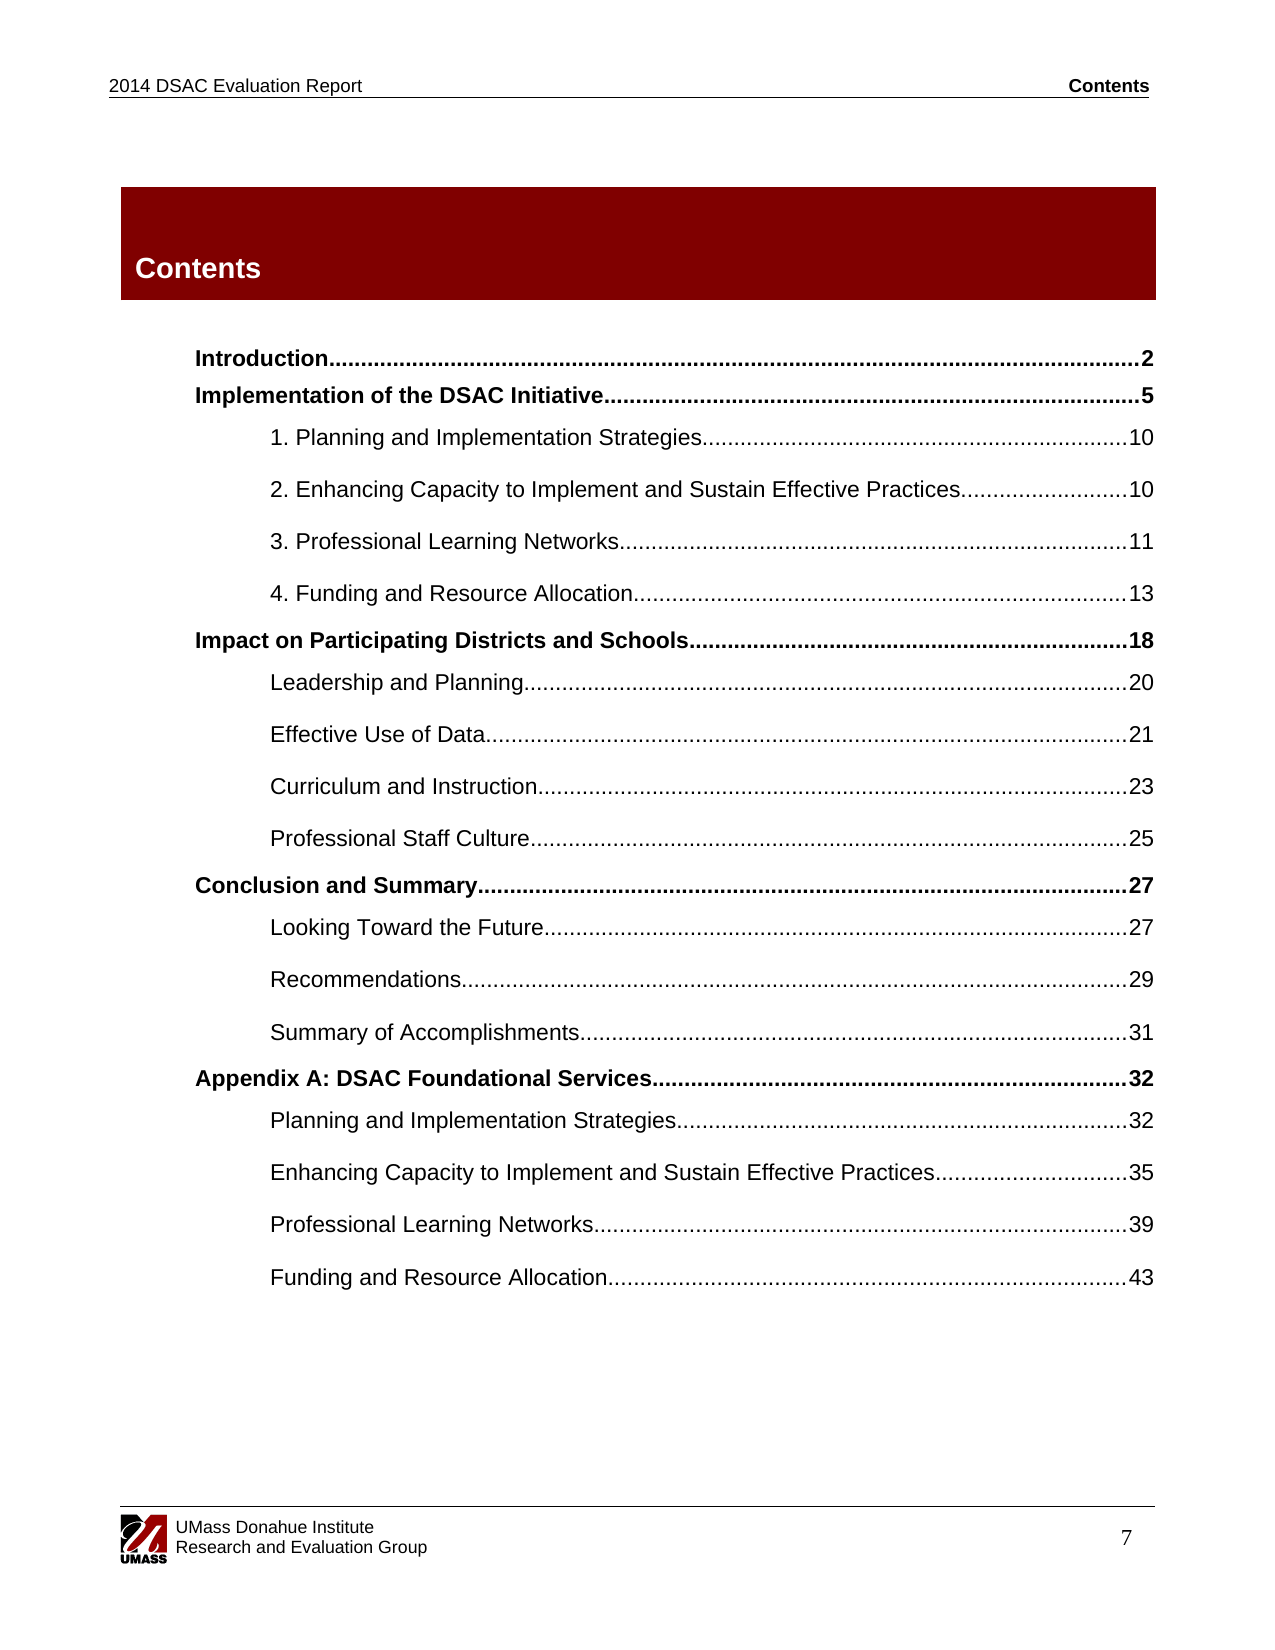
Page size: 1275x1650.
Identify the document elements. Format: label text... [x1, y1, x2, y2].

subtitle Contents [123, 189, 1155, 299]
picture [120, 1513, 168, 1565]
